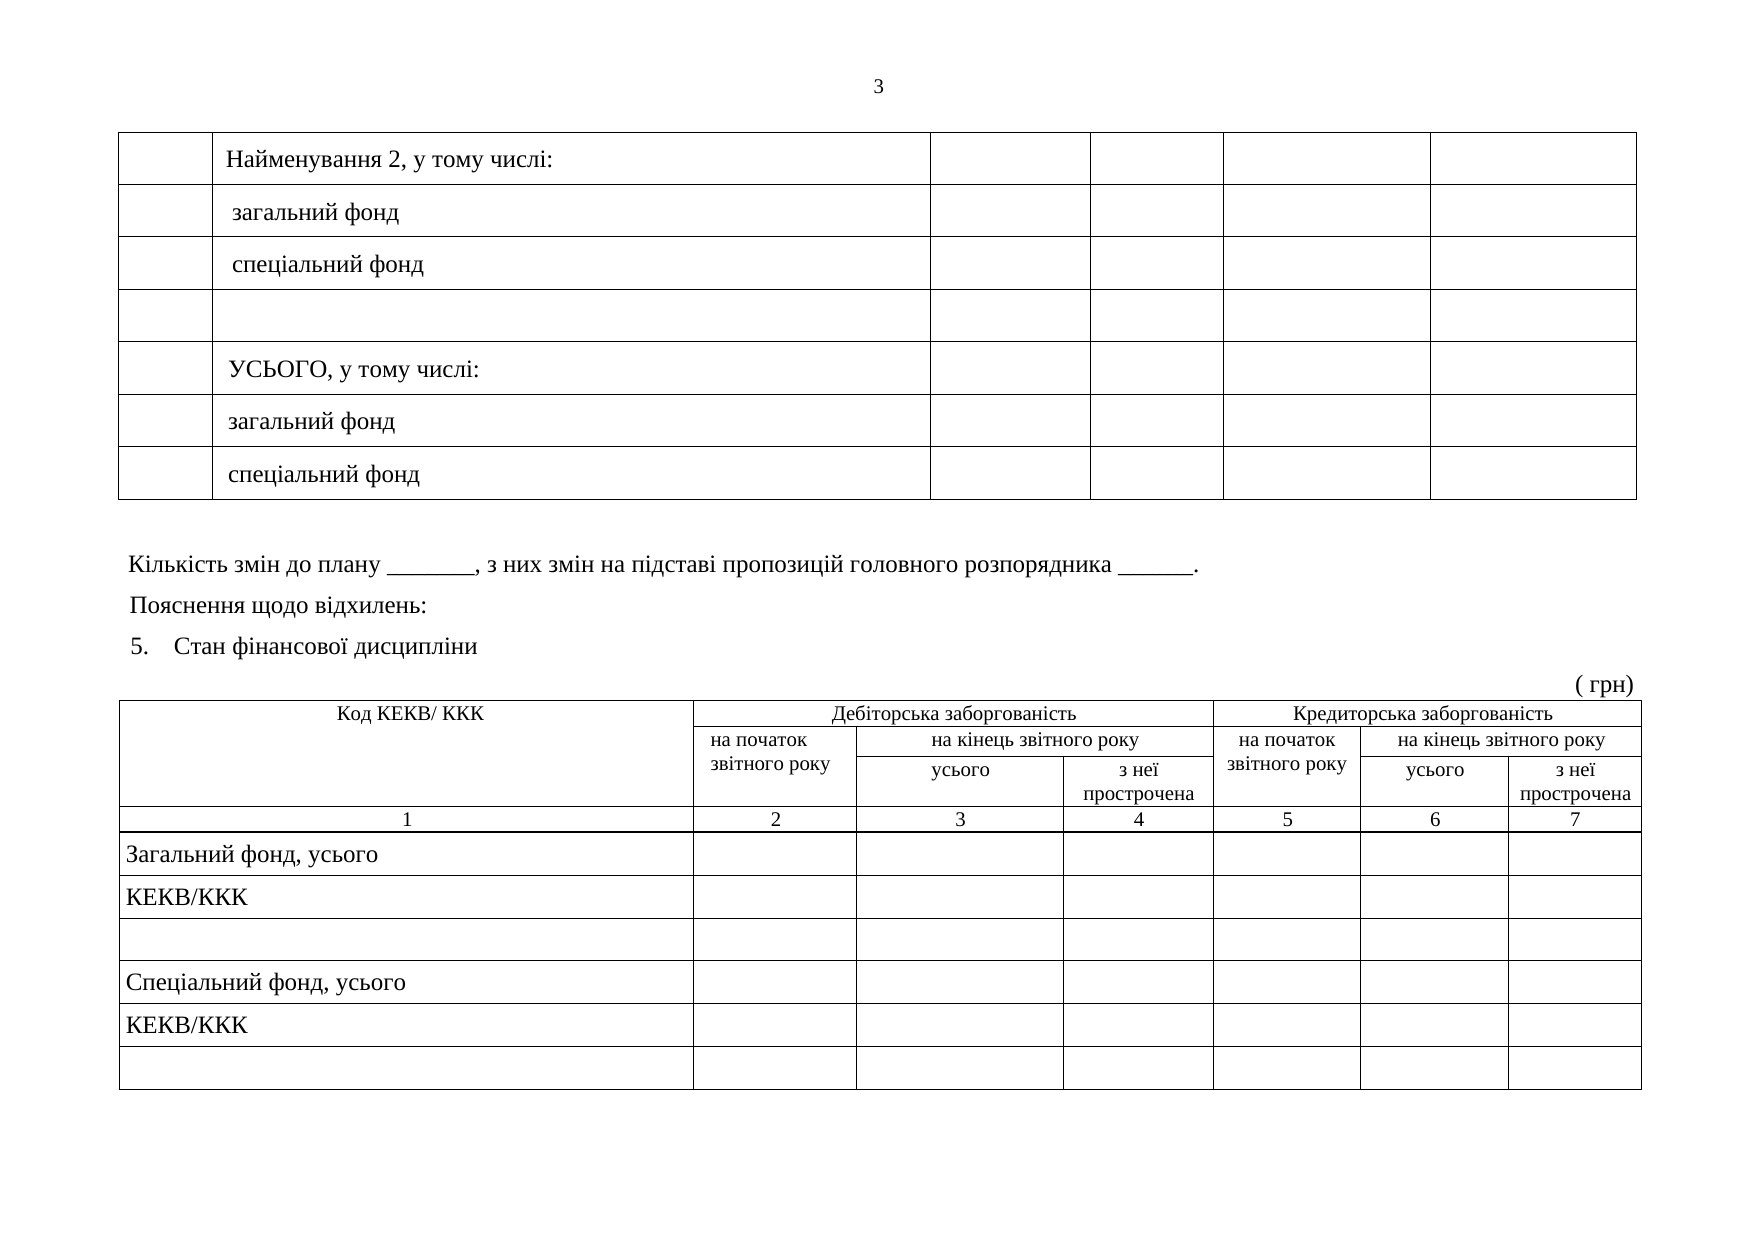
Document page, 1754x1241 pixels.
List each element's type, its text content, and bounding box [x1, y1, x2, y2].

table_cell [119, 342, 212, 393]
table_header Кількість змін до плану _______, з них змін на підставі пропозицій головного розпорядника ______. [118, 543, 1639, 584]
table_cell [1431, 133, 1636, 184]
table_cell [857, 833, 1063, 874]
table_cell 3 [857, 807, 1063, 831]
table_cell на початок звітного року [1214, 727, 1360, 806]
table_cell [1224, 185, 1430, 236]
table_cell [1431, 395, 1636, 446]
table_cell з неї прострочена [1064, 757, 1213, 806]
table_cell [1064, 1004, 1213, 1046]
table_cell [213, 290, 930, 341]
table_cell [120, 1047, 693, 1089]
table_cell [1064, 1047, 1213, 1089]
table_cell [931, 237, 1090, 288]
table_cell [1064, 919, 1213, 960]
table_cell спеціальний фонд [213, 447, 930, 498]
table_cell [1224, 395, 1430, 446]
table_cell [694, 1047, 856, 1089]
table_cell [694, 961, 856, 1003]
table_cell [857, 919, 1063, 960]
table_cell КЕКВ/ККК [120, 876, 693, 918]
table_cell з неї прострочена [1509, 757, 1641, 806]
table_cell 5 [1214, 807, 1360, 831]
table_cell [1091, 237, 1223, 288]
table_cell [931, 395, 1090, 446]
table_cell 2 [694, 807, 856, 831]
table_cell [1214, 961, 1360, 1003]
table_cell [1509, 833, 1641, 874]
table_cell [694, 876, 856, 918]
table_cell [931, 185, 1090, 236]
table_cell [119, 290, 212, 341]
table_cell [694, 833, 856, 874]
table_cell [120, 919, 693, 960]
table_cell Загальний фонд, усього [120, 833, 693, 874]
table_cell [1509, 919, 1641, 960]
table_cell загальний фонд [213, 395, 930, 446]
table_cell [1064, 876, 1213, 918]
table_cell [857, 1004, 1063, 1046]
table_cell [1361, 1047, 1508, 1089]
table_cell [931, 290, 1090, 341]
table_cell [1064, 833, 1213, 874]
table_cell [1214, 1047, 1360, 1089]
table_cell [119, 395, 212, 446]
table_cell [1361, 833, 1508, 874]
table_cell [1091, 185, 1223, 236]
table_cell загальний фонд [213, 185, 930, 236]
table_cell 6 [1361, 807, 1508, 831]
table_cell [119, 133, 212, 184]
table_cell [1361, 876, 1508, 918]
table_cell [1431, 185, 1636, 236]
table_cell [931, 447, 1090, 498]
table_cell [1224, 342, 1430, 393]
table_cell [1361, 961, 1508, 1003]
table_cell [1509, 876, 1641, 918]
table_cell 1 [120, 807, 693, 831]
table_cell [931, 133, 1090, 184]
table_header Кредиторська заборгованість [1214, 701, 1641, 726]
table_cell [1431, 290, 1636, 341]
table_cell [1509, 961, 1641, 1003]
table_cell [1431, 237, 1636, 288]
table_cell [1214, 833, 1360, 874]
table_cell [1361, 1004, 1508, 1046]
table_cell [1091, 395, 1223, 446]
table_header Дебіторська заборгованість [694, 701, 1213, 726]
table_cell [694, 919, 856, 960]
table_cell [119, 237, 212, 288]
table_cell [1224, 237, 1430, 288]
table_cell [857, 876, 1063, 918]
table_cell [1214, 876, 1360, 918]
table_cell [1091, 447, 1223, 498]
table_cell [1509, 1047, 1641, 1089]
table_cell на початок звітного року [694, 727, 856, 806]
table_cell [1431, 447, 1636, 498]
table_cell [1224, 447, 1430, 498]
table_cell [1361, 919, 1508, 960]
table_cell усього [857, 757, 1063, 806]
table_cell 5. [118, 625, 162, 669]
table_cell Стан фінансової дисципліни [163, 625, 1639, 669]
table_cell на кінець звітного року [857, 727, 1213, 756]
table_cell [1091, 342, 1223, 393]
text ( грн) [118, 669, 1634, 697]
table_cell усього [1361, 757, 1508, 806]
table_cell КЕКВ/ККК [120, 1004, 693, 1046]
table_cell [1214, 1004, 1360, 1046]
table_cell [1091, 290, 1223, 341]
table_cell [1224, 290, 1430, 341]
table_cell [857, 961, 1063, 1003]
table_cell спеціальний фонд [213, 237, 930, 288]
table_header Код КЕКВ/ ККК [120, 701, 693, 806]
table_cell 7 [1509, 807, 1641, 831]
table_cell [694, 1004, 856, 1046]
table_cell [1064, 961, 1213, 1003]
table_cell [1509, 1004, 1641, 1046]
table_cell [119, 185, 212, 236]
table_cell [1431, 342, 1636, 393]
table_cell 4 [1064, 807, 1213, 831]
table_cell Спеціальний фонд, усього [120, 961, 693, 1003]
table_cell [1224, 133, 1430, 184]
table_cell [857, 1047, 1063, 1089]
table_cell на кінець звітного року [1361, 727, 1641, 756]
table_cell УСЬОГО, у тому числі: [213, 342, 930, 393]
table_cell [1091, 133, 1223, 184]
table_cell [931, 342, 1090, 393]
table_cell Найменування 2, у тому числі: [213, 133, 930, 184]
table_cell [119, 447, 212, 498]
table_cell Пояснення щодо відхилень: [118, 584, 1639, 625]
table_cell [1214, 919, 1360, 960]
